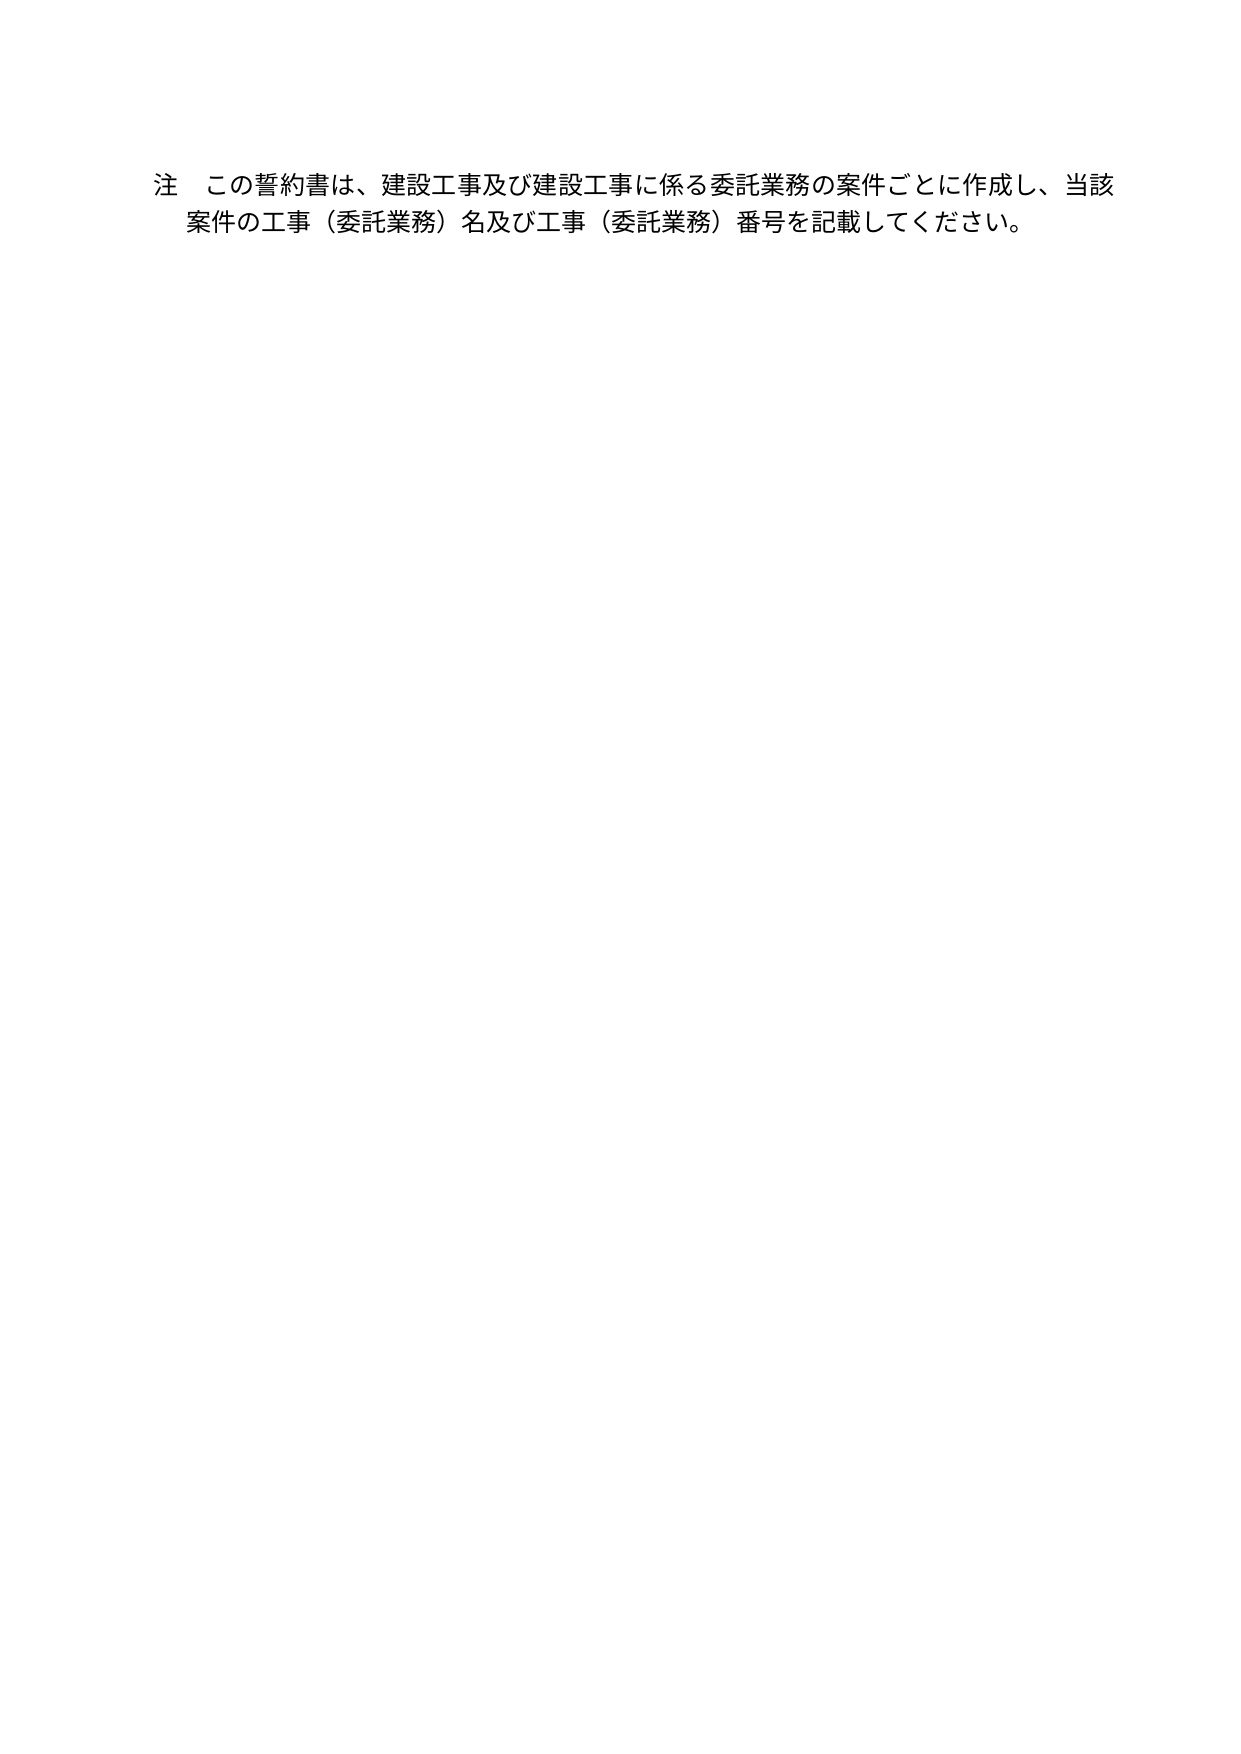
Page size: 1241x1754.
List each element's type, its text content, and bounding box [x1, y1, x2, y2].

text 注 この誓約書は、建設工事及び建設工事に係る委託業務の案件ごとに作成し、当該案件の工事（委託業務）名及び工事（委託業務）番号を記載してください。 [153, 164, 1116, 239]
